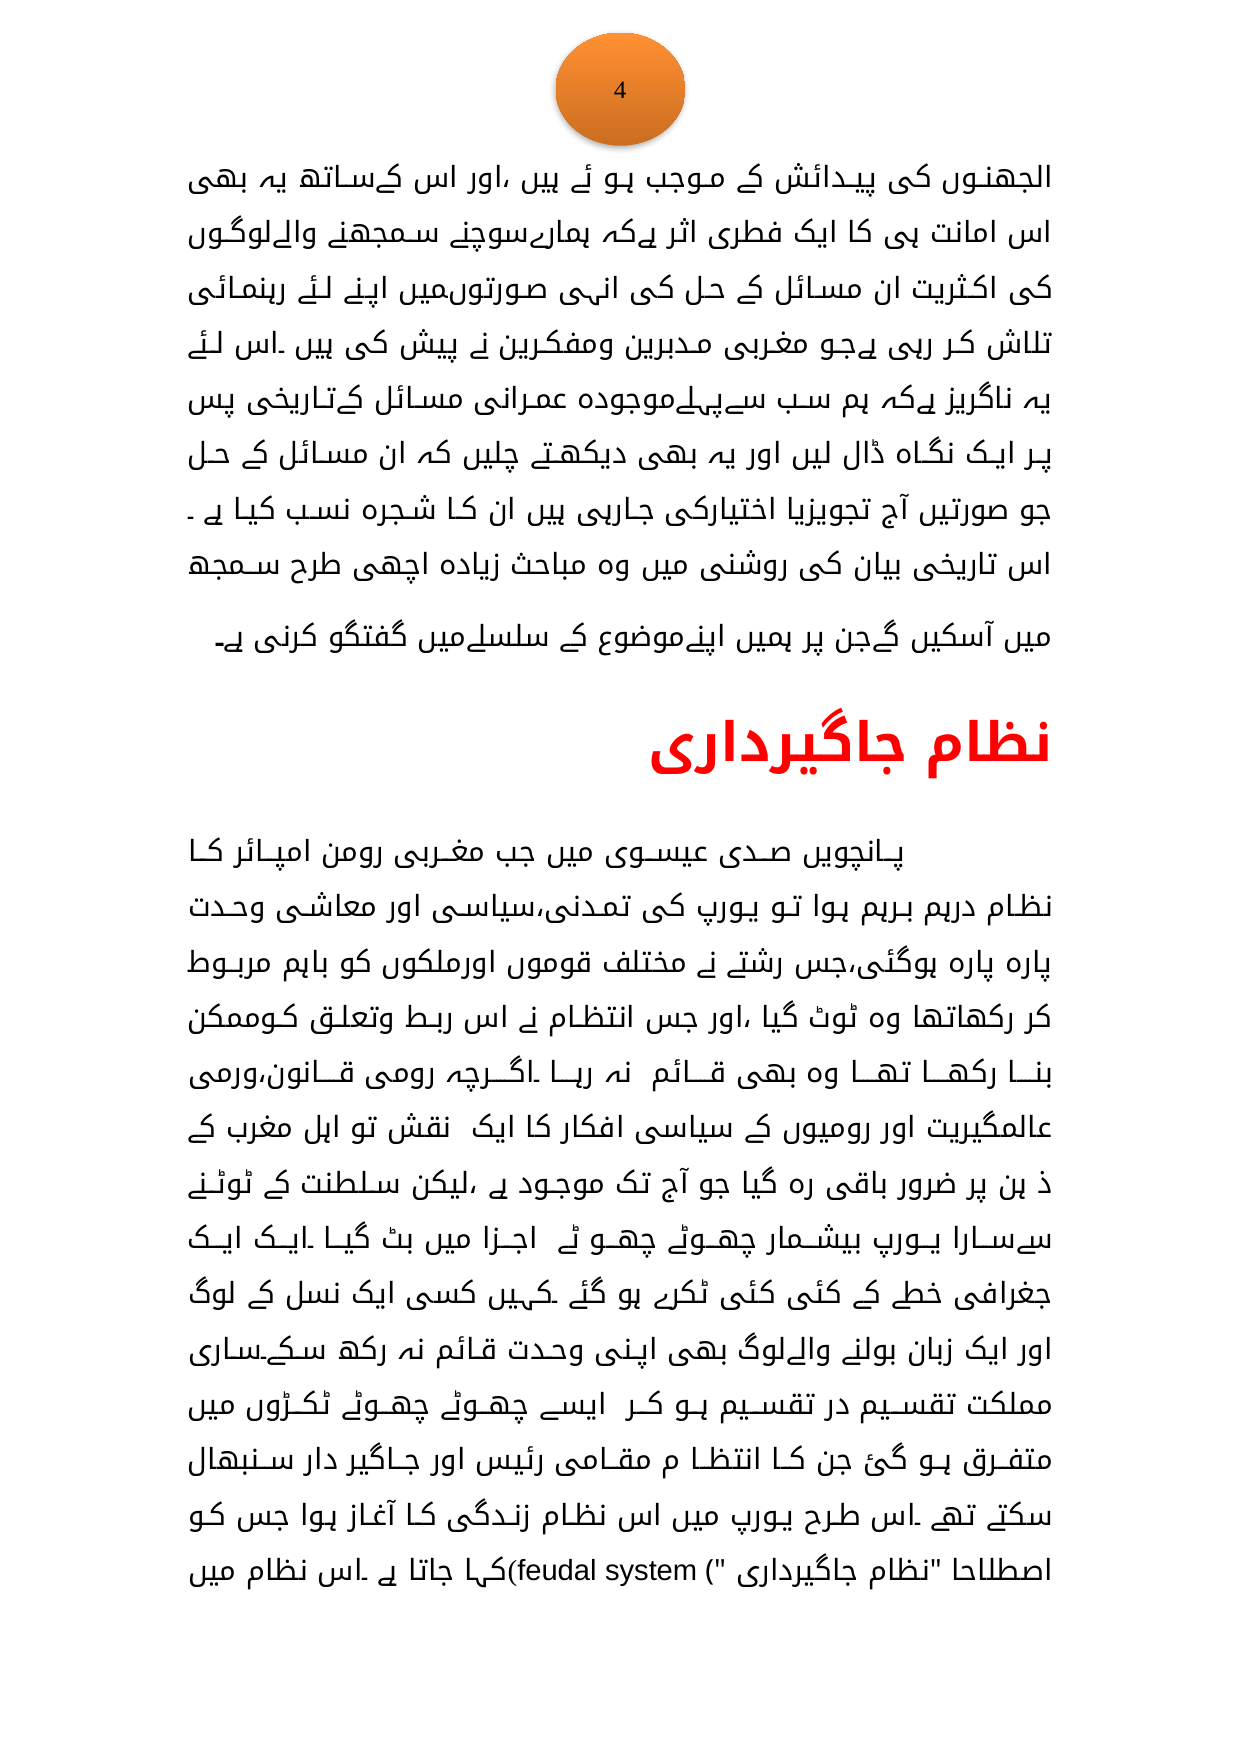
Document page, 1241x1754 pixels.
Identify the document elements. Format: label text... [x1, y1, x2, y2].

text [187, 150, 1053, 672]
subtitle نظام جاگیرداری [187, 692, 1053, 795]
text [187, 824, 1053, 1598]
